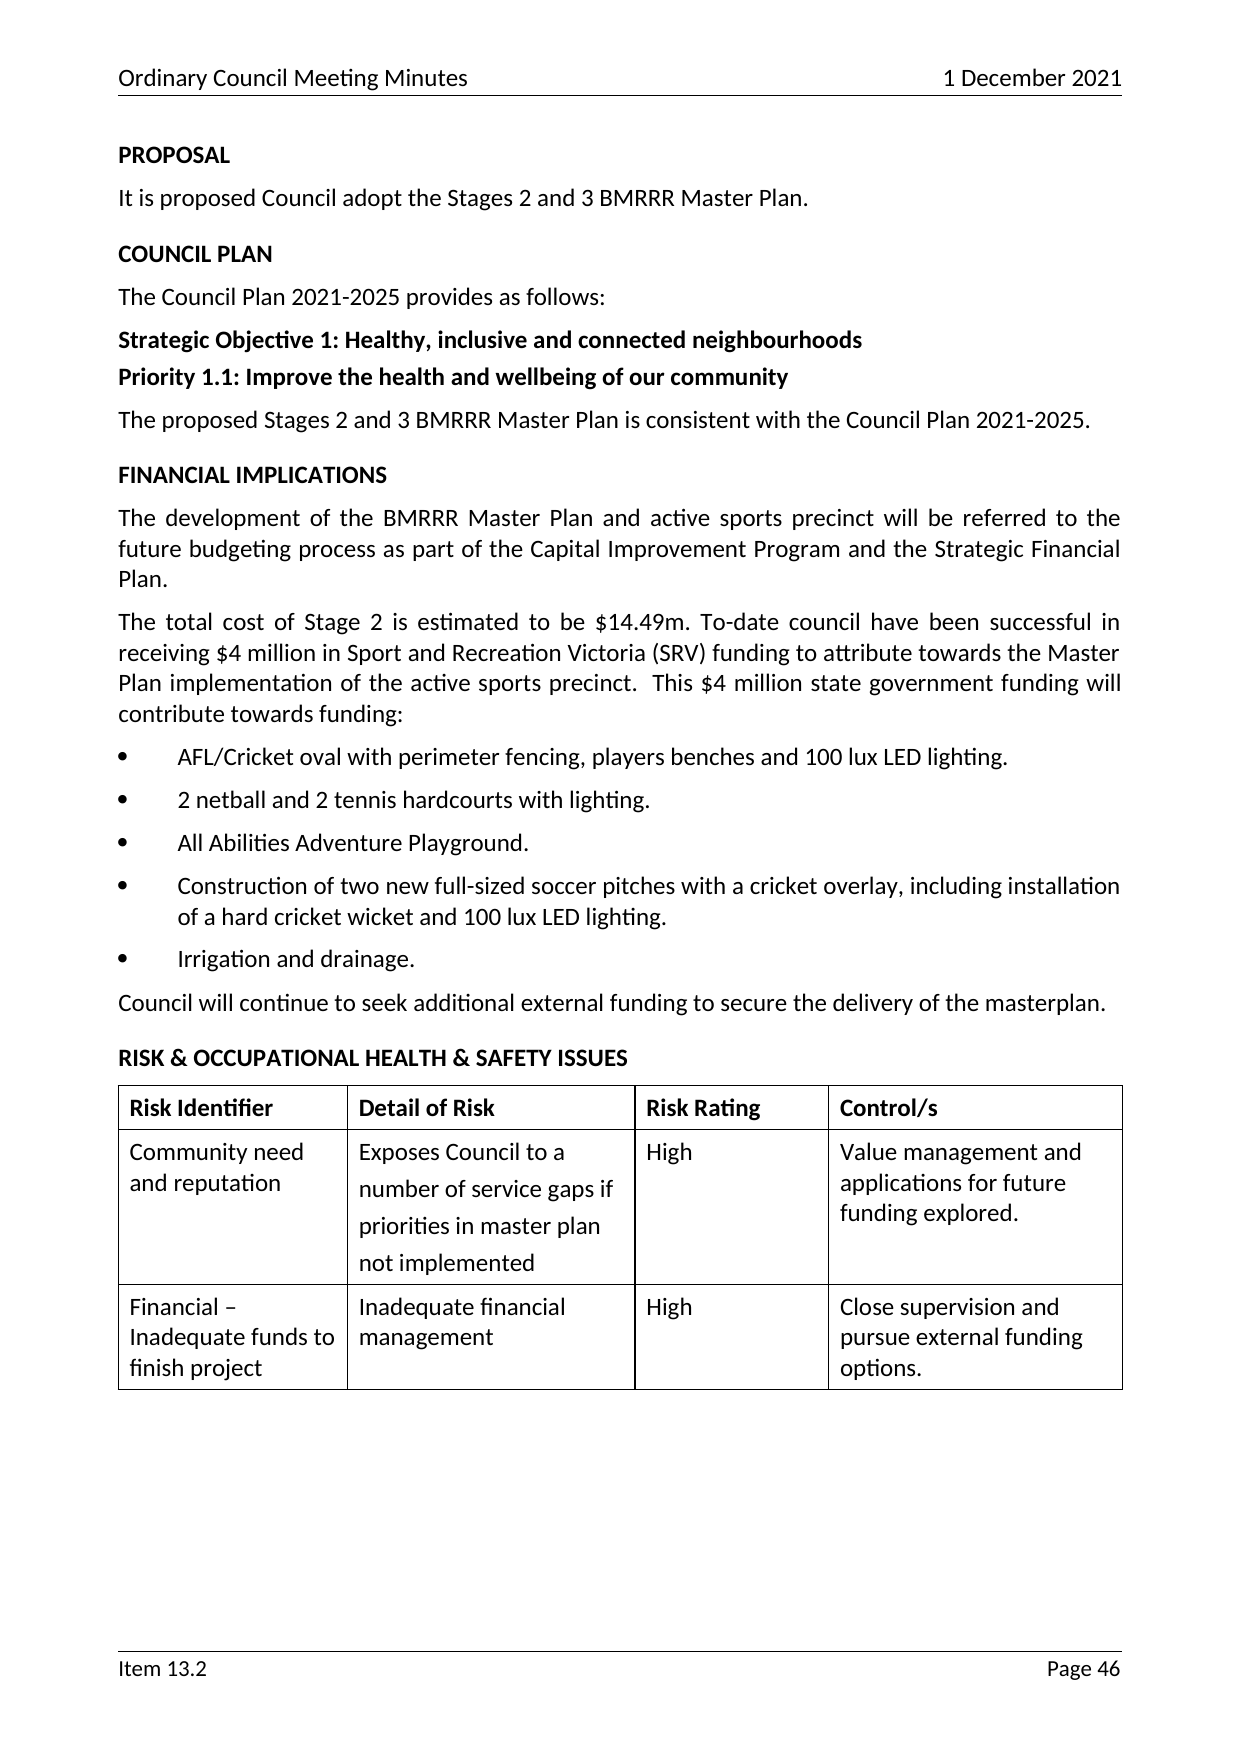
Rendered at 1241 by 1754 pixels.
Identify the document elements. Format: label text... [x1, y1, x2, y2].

table_cell Close supervision and pursue external funding options. [829, 1285, 1122, 1389]
list AFL/Cricket oval with perimeter fencing, players benches and 100 lux LED lighting. [118, 741, 1122, 772]
table_cell Inadequate financial management [348, 1285, 634, 1389]
table_cell Value management and applications for future funding explored. [829, 1130, 1122, 1284]
table_cell High [636, 1130, 828, 1284]
subtitle Risk & Occupational Health & Safety Issues [118, 1042, 1122, 1073]
text Priority 1.1: Improve the health and wellbeing of our community [118, 361, 1122, 391]
table_header Risk Rating [636, 1086, 828, 1129]
text The Council Plan 2021-2025 provides as follows: [118, 281, 1122, 312]
table_header Control/s [829, 1086, 1122, 1129]
text Strategic Objective 1: Healthy, inclusive and connected neighbourhoods [118, 324, 1122, 354]
table_cell Community need and reputation [119, 1130, 347, 1284]
subtitle Council Plan [118, 238, 1122, 268]
table_header Risk Identifier [119, 1086, 347, 1129]
text Council will continue to seek additional external funding to secure the delivery of the masterplan. [118, 987, 1122, 1017]
text The total cost of Stage 2 is estimated to be $14.49m. To-date council have been successful in receiving $4 million in Sport and Recreation Victoria (SRV) funding to attribute towards the Master Plan implementation of the active sports precinct. This $4 million state government funding will contribute towards funding: [118, 606, 1122, 728]
table_header Detail of Risk [348, 1086, 634, 1129]
text It is proposed Council adopt the Stages 2 and 3 BMRRR Master Plan. [118, 182, 1122, 213]
list Construction of two new full-sized soccer pitches with a cricket overlay, including installation of a hard cricket wicket and 100 lux LED lighting. [118, 870, 1122, 931]
subtitle Proposal [118, 139, 1122, 170]
text The proposed Stages 2 and 3 BMRRR Master Plan is consistent with the Council Plan 2021-2025. [118, 404, 1122, 434]
list Irrigation and drainage. [118, 944, 1122, 974]
table_cell High [636, 1285, 828, 1389]
table_cell Exposes Council to a number of service gaps if priorities in master plan not implemented [348, 1130, 634, 1284]
table_cell Financial – Inadequate funds to finish project [119, 1285, 347, 1389]
list All Abilities Adventure Playground. [118, 827, 1122, 858]
list 2 netball and 2 tennis hardcourts with lighting. [118, 784, 1122, 814]
subtitle Financial Implications [118, 459, 1122, 490]
text The development of the BMRRR Master Plan and active sports precinct will be referred to the future budgeting process as part of the Capital Improvement Program and the Strategic Financial Plan. [118, 502, 1122, 594]
